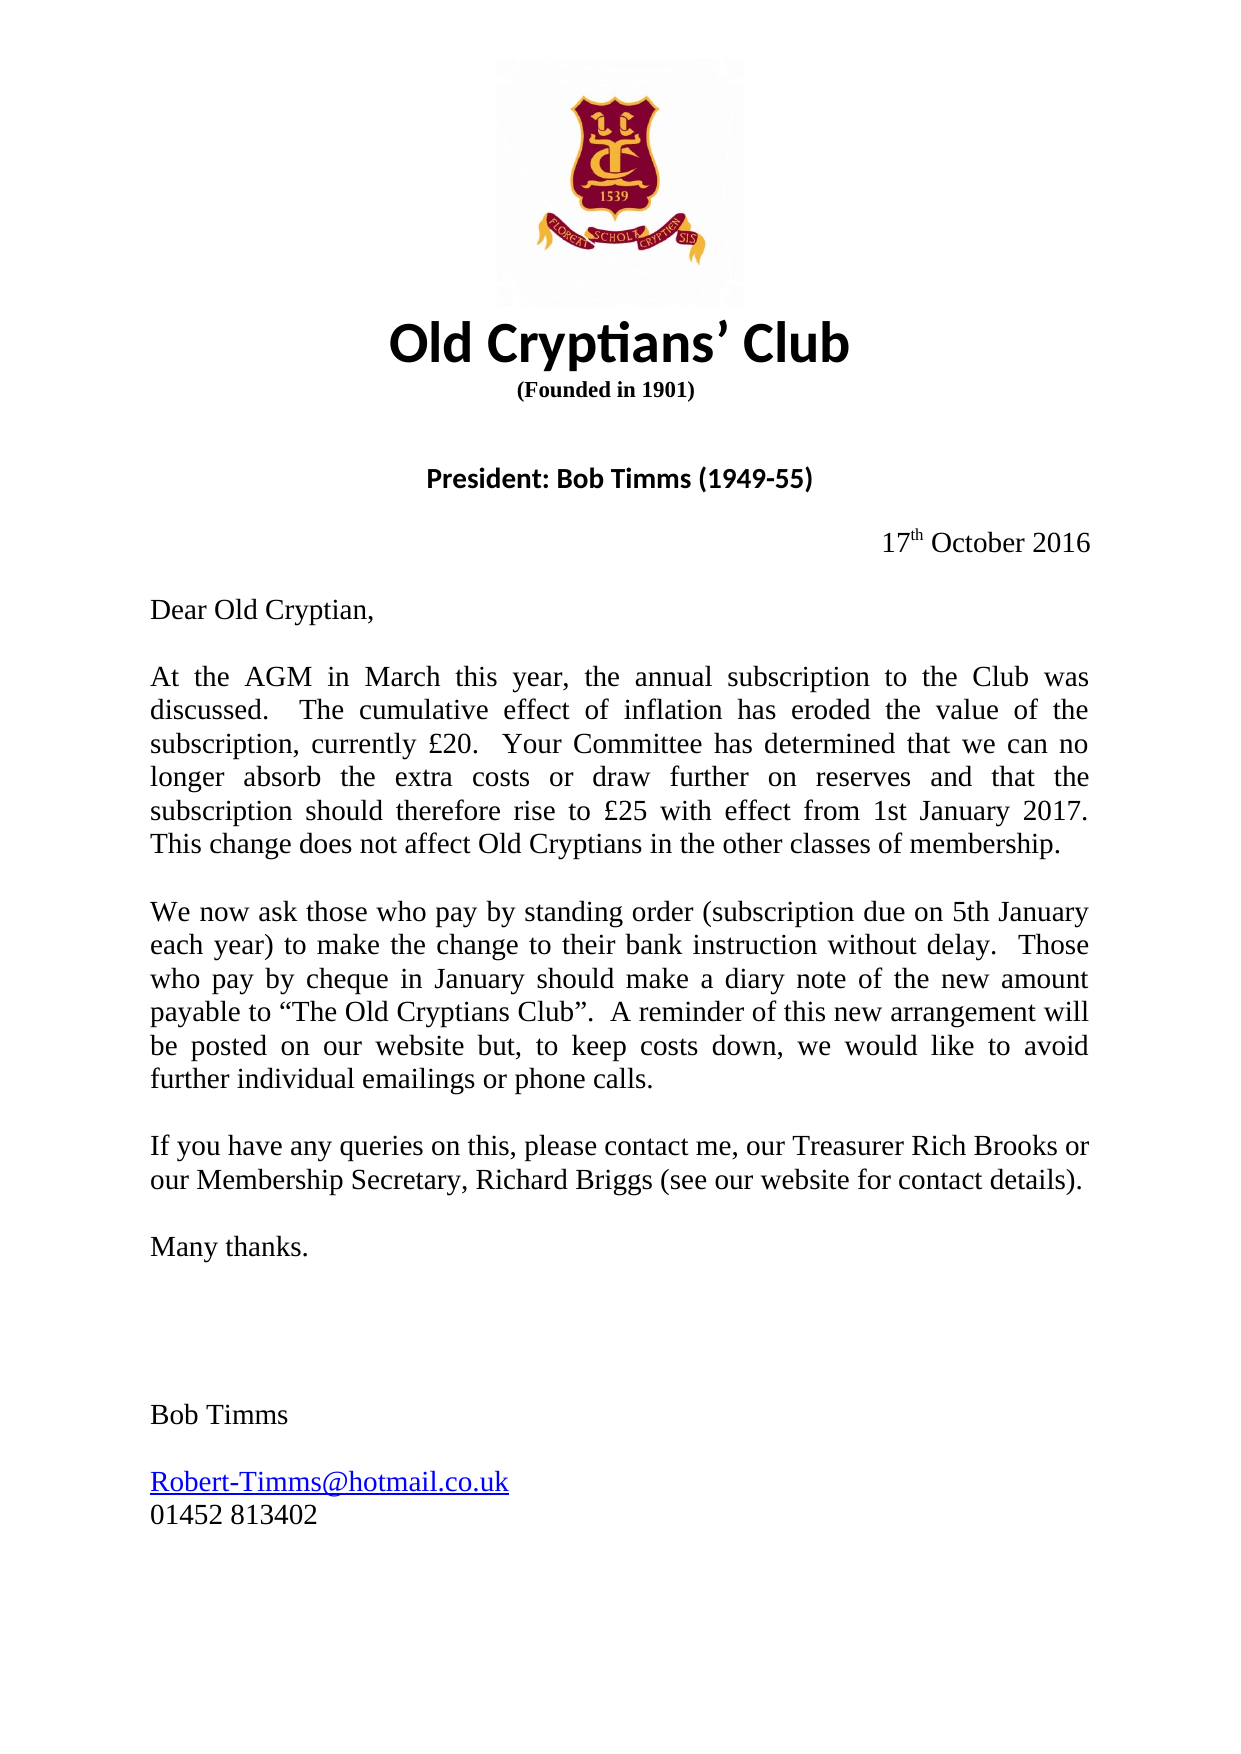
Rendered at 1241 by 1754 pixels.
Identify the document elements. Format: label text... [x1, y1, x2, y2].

subtitle Old Cryptians’ Club [150, 305, 1090, 377]
text President: Bob Timms (1949-55) [150, 460, 1090, 496]
text (Founded in 1901) [150, 377, 1090, 403]
text Many thanks. [150, 1229, 1090, 1263]
picture [496, 59, 744, 306]
text We now ask those who pay by standing order (subscription due on 5th January each year) to make the change to their bank instruction without delay. Those who pay by cheque in January should make a diary note of the new amount payable to “The Old Cryptians Club”. A reminder of this new arrangement will be posted on our website but, to keep costs down, we would like to avoid further individual emailings or phone calls. [150, 894, 1090, 1095]
text 01452 813402 [150, 1497, 1090, 1531]
text Dear Old Cryptian, [150, 592, 1090, 625]
subtitle 17th October 2016 [150, 525, 1090, 558]
text Bob Timms [150, 1397, 1090, 1430]
text If you have any queries on this, please contact me, our Treasurer Rich Brooks or our Membership Secretary, Richard Briggs (see our website for contact details). [150, 1128, 1090, 1196]
text Robert-Timms@hotmail.co.uk [150, 1464, 1090, 1497]
text At the AGM in March this year, the annual subscription to the Club was discussed. The cumulative effect of inflation has eroded the value of the subscription, currently £20. Your Committee has determined that we can no longer absorb the extra costs or draw further on reserves and that the subscription should therefore rise to £25 with effect from 1st January 2017. This change does not affect Old Cryptians in the other classes of membership. [150, 659, 1090, 860]
